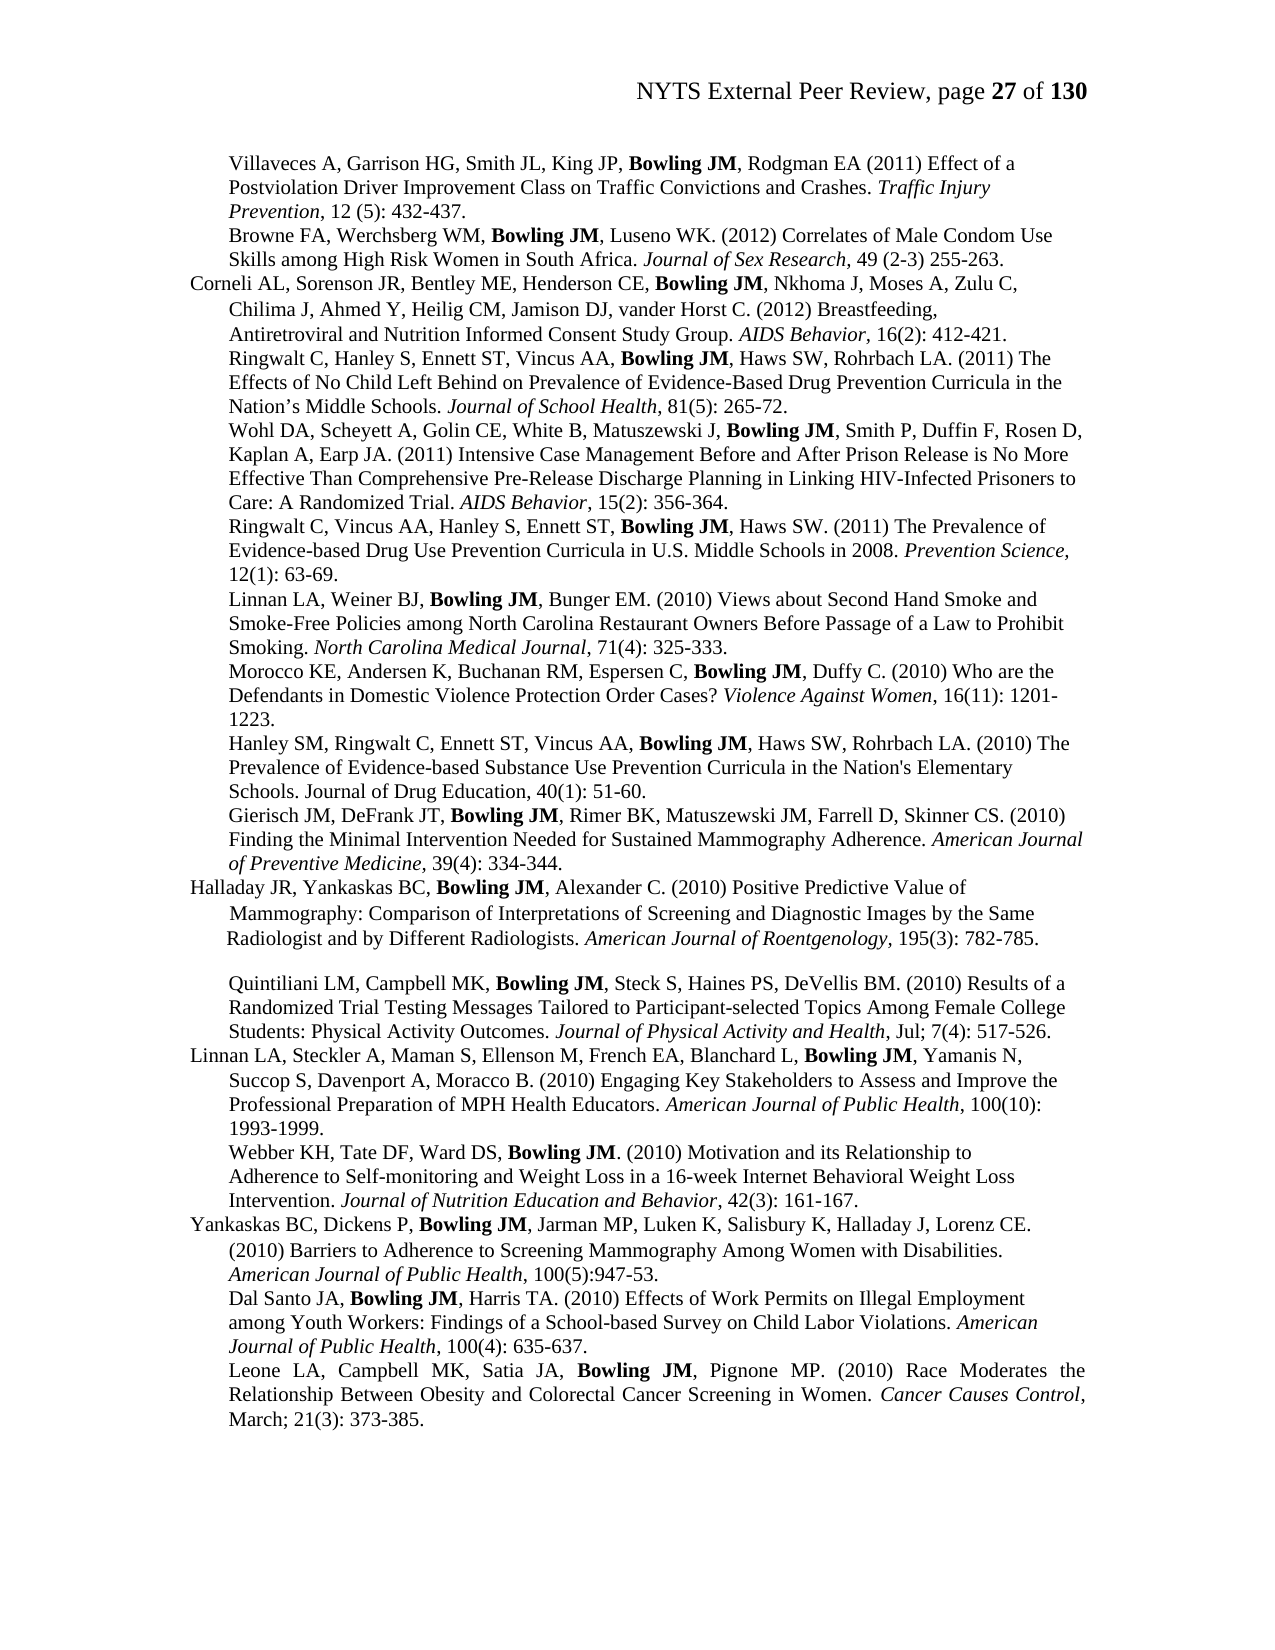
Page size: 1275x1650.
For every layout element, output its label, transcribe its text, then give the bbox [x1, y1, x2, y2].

text Hanley SM, Ringwalt C, Ennett ST, Vincus AA, Bowling JM, Haws SW, Rohrbach LA. (2010) The Prevalence of Evidence-based Substance Use Prevention Curricula in the Nation's Elementary Schools. Journal of Drug Education, 40(1): 51-60. [228, 731, 1086, 803]
text (2010) Barriers to Adherence to Screening Mammography Among Women with Disabilities. American Journal of Public Health, 100(5):947-53. [229, 1238, 1086, 1286]
text Browne FA, Werchsberg WM, Bowling JM, Luseno WK. (2012) Correlates of Male Condom Use Skills among High Risk Women in South Africa. Journal of Sex Research, 49 (2-3) 255-263. [228, 223, 1077, 271]
text Gierisch JM, DeFrank JT, Bowling JM, Rimer BK, Matuszewski JM, Farrell D, Skinner CS. (2010) Finding the Minimal Intervention Needed for Sustained Mammography Adherence. American Journal of Preventive Medicine, 39(4): 334-344. [228, 803, 1086, 875]
text Villaveces A, Garrison HG, Smith JL, King JP, Bowling JM, Rodgman EA (2011) Effect of a Postviolation Driver Improvement Class on Traffic Convictions and Crashes. Traffic Injury Prevention, 12 (5): 432-437. [228, 151, 1086, 223]
text Quintiliani LM, Campbell MK, Bowling JM, Steck S, Haines PS, DeVellis BM. (2010) Results of a Randomized Trial Testing Messages Tailored to Participant-selected Topics Among Female College Students: Physical Activity Outcomes. Journal of Physical Activity and Health, Jul; 7(4): 517-526. [228, 971, 1086, 1043]
text Dal Santo JA, Bowling JM, Harris TA. (2010) Effects of Work Permits on Illegal Employment among Youth Workers: Findings of a School-based Survey on Child Labor Violations. American Journal of Public Health, 100(4): 635-637. [228, 1286, 1086, 1358]
text Linnan LA, Weiner BJ, Bowling JM, Bunger EM. (2010) Views about Second Hand Smoke and Smoke-Free Policies among North Carolina Restaurant Owners Before Passage of a Law to Prohibit Smoking. North Carolina Medical Journal, 71(4): 325-333. [228, 586, 1069, 659]
text Wohl DA, Scheyett A, Golin CE, White B, Matuszewski J, Bowling JM, Smith P, Duffin F, Rosen D, Kaplan A, Earp JA. (2011) Intensive Case Management Before and After Prison Release is No More Effective Than Comprehensive Pre-Release Discharge Planning in Linking HIV-Infected Prisoners to Care: A Randomized Trial. AIDS Behavior, 15(2): 356-364. [228, 418, 1086, 514]
text Leone LA, Campbell MK, Satia JA, Bowling JM, Pignone MP. (2010) Race Moderates the Relationship Between Obesity and Colorectal Cancer Screening in Women. Cancer Causes Control, March; 21(3): 373-385. [228, 1358, 1086, 1431]
text Antiretroviral and Nutrition Informed Consent Study Group. AIDS Behavior, 16(2): 412-421. [229, 322, 1086, 346]
text Yankaskas BC, Dickens P, Bowling JM, Jarman MP, Luken K, Salisbury K, Halladay J, Lorenz CE. [190, 1212, 1086, 1236]
text Ringwalt C, Hanley S, Ennett ST, Vincus AA, Bowling JM, Haws SW, Rohrbach LA. (2011) The Effects of No Child Left Behind on Prevalence of Evidence-Based Drug Prevention Curricula in the Nation’s Middle Schools. Journal of School Health, 81(5): 265-72. [228, 346, 1086, 418]
text Morocco KE, Andersen K, Buchanan RM, Espersen C, Bowling JM, Duffy C. (2010) Who are the Defendants in Domestic Violence Protection Order Cases? Violence Against Women, 16(11): 1201-1223. [228, 659, 1086, 731]
text Webber KH, Tate DF, Ward DS, Bowling JM. (2010) Motivation and its Relationship to Adherence to Self-monitoring and Weight Loss in a 16-week Internet Behavioral Weight Loss Intervention. Journal of Nutrition Education and Behavior, 42(3): 161-167. [228, 1140, 1059, 1212]
text Linnan LA, Steckler A, Maman S, Ellenson M, French EA, Blanchard L, Bowling JM, Yamanis N, [190, 1043, 1086, 1067]
text Succop S, Davenport A, Moracco B. (2010) Engaging Key Stakeholders to Assess and Improve the Professional Preparation of MPH Health Educators. American Journal of Public Health, 100(10): 1993-1999. [229, 1068, 1086, 1140]
text Ringwalt C, Vincus AA, Hanley S, Ennett ST, Bowling JM, Haws SW. (2011) The Prevalence of Evidence-based Drug Use Prevention Curricula in U.S. Middle Schools in 2008. Prevention Science, 12(1): 63-69. [228, 514, 1086, 586]
text Halladay JR, Yankaskas BC, Bowling JM, Alexander C. (2010) Positive Predictive Value of [190, 875, 1086, 899]
text Corneli AL, Sorenson JR, Bentley ME, Henderson CE, Bowling JM, Nkhoma J, Moses A, Zulu C, [190, 271, 1086, 295]
text Mammography: Comparison of Interpretations of Screening and Diagnostic Images by the Same Radiologist and by Different Radiologists. American Journal of Roentgenology, 195(3): 782-785. [202, 900, 1062, 950]
text Chilima J, Ahmed Y, Heilig CM, Jamison DJ, vander Horst C. (2012) Breastfeeding, [229, 297, 1086, 321]
